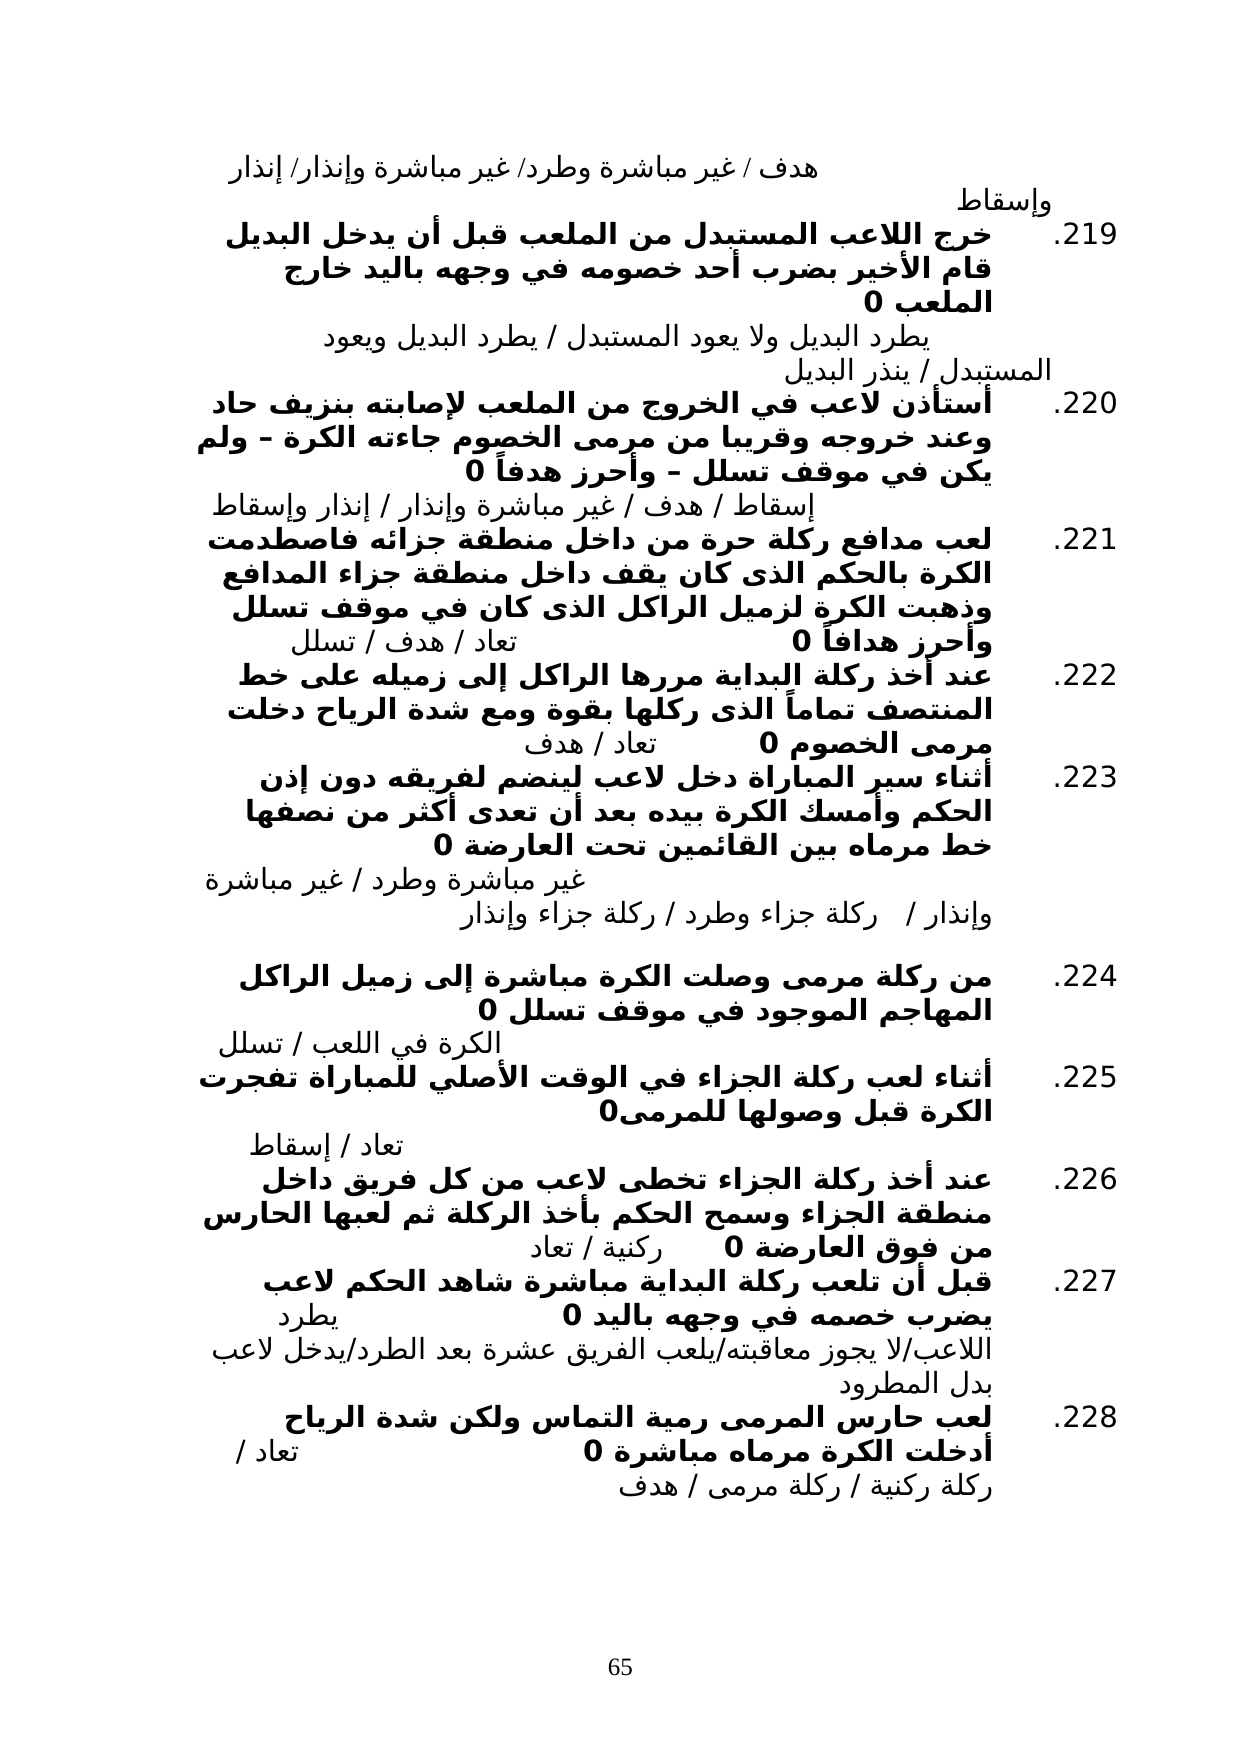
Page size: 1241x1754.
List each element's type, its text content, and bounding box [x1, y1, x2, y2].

list أستأذن لاعب في الخروج من الملعب لإصابته بنزيف حاد وعند خروجه وقريبا من مرمى الخصوم جاءته الكرة – ولم يكن في موقف تسلل – وأحرز هدفاً 0 [187, 387, 1053, 489]
text غير مباشرة وطرد / غير مباشرة وإنذار / ركلة جزاء وطرد / ركلة جزاء وإنذار [187, 862, 1053, 959]
list لعب حارس المرمى رمية التماس ولكن شدة الرياح أدخلت الكرة مرماه مباشرة 0 تعاد / ركلة ركنية / ركلة مرمى / هدف [187, 1400, 1053, 1502]
list قبل أن تلعب ركلة البداية مباشرة شاهد الحكم لاعب يضرب خصمه في وجهه باليد 0 يطرد اللاعب/لا يجوز معاقبته/يلعب الفريق عشرة بعد الطرد/يدخل لاعب بدل المطرود [187, 1264, 1053, 1400]
list أثناء لعب ركلة الجزاء في الوقت الأصلي للمباراة تفجرت الكرة قبل وصولها للمرمى0 [187, 1061, 1053, 1129]
list لعب مدافع ركلة حرة من داخل منطقة جزائه فاصطدمت الكرة بالحكم الذى كان يقف داخل منطقة جزاء المدافع وذهبت الكرة لزميل الراكل الذى كان في موقف تسلل وأحرز هدافاً 0 تعاد / هدف / تسلل [187, 523, 1053, 658]
list عند أخذ ركلة الجزاء تخطى لاعب من كل فريق داخل منطقة الجزاء وسمح الحكم بأخذ الركلة ثم لعبها الحارس من فوق العارضة 0 ركنية / تعاد [187, 1163, 1053, 1264]
list من ركلة مرمى وصلت الكرة مباشرة إلى زميل الراكل المهاجم الموجود في موقف تسلل 0 الكرة في اللعب / تسلل [187, 959, 1053, 1061]
list عند أخذ ركلة البداية مررها الراكل إلى زميله على خط المنتصف تماماً الذى ركلها بقوة ومع شدة الرياح دخلت مرمى الخصوم 0 تعاد / هدف [187, 658, 1053, 760]
text يطرد البديل ولا يعود المستبدل / يطرد البديل ويعود المستبدل / ينذر البديل [187, 319, 1053, 387]
text تعاد / إسقاط [187, 1129, 1053, 1163]
list خرج اللاعب المستبدل من الملعب قبل أن يدخل البديل قام الأخير بضرب أحد خصومه في وجهه باليد خارج الملعب 0 [187, 217, 1053, 319]
list أثناء سير المباراة دخل لاعب لينضم لفريقه دون إذن الحكم وأمسك الكرة بيده بعد أن تعدى أكثر من نصفها خط مرماه بين القائمين تحت العارضة 0 [187, 760, 1053, 862]
subtitle هدف / غير مباشرة وطرد/ غير مباشرة وإنذار/ إنذار وإسقاط [187, 150, 1053, 217]
text إسقاط / هدف / غير مباشرة وإنذار / إنذار وإسقاط [187, 489, 1053, 523]
